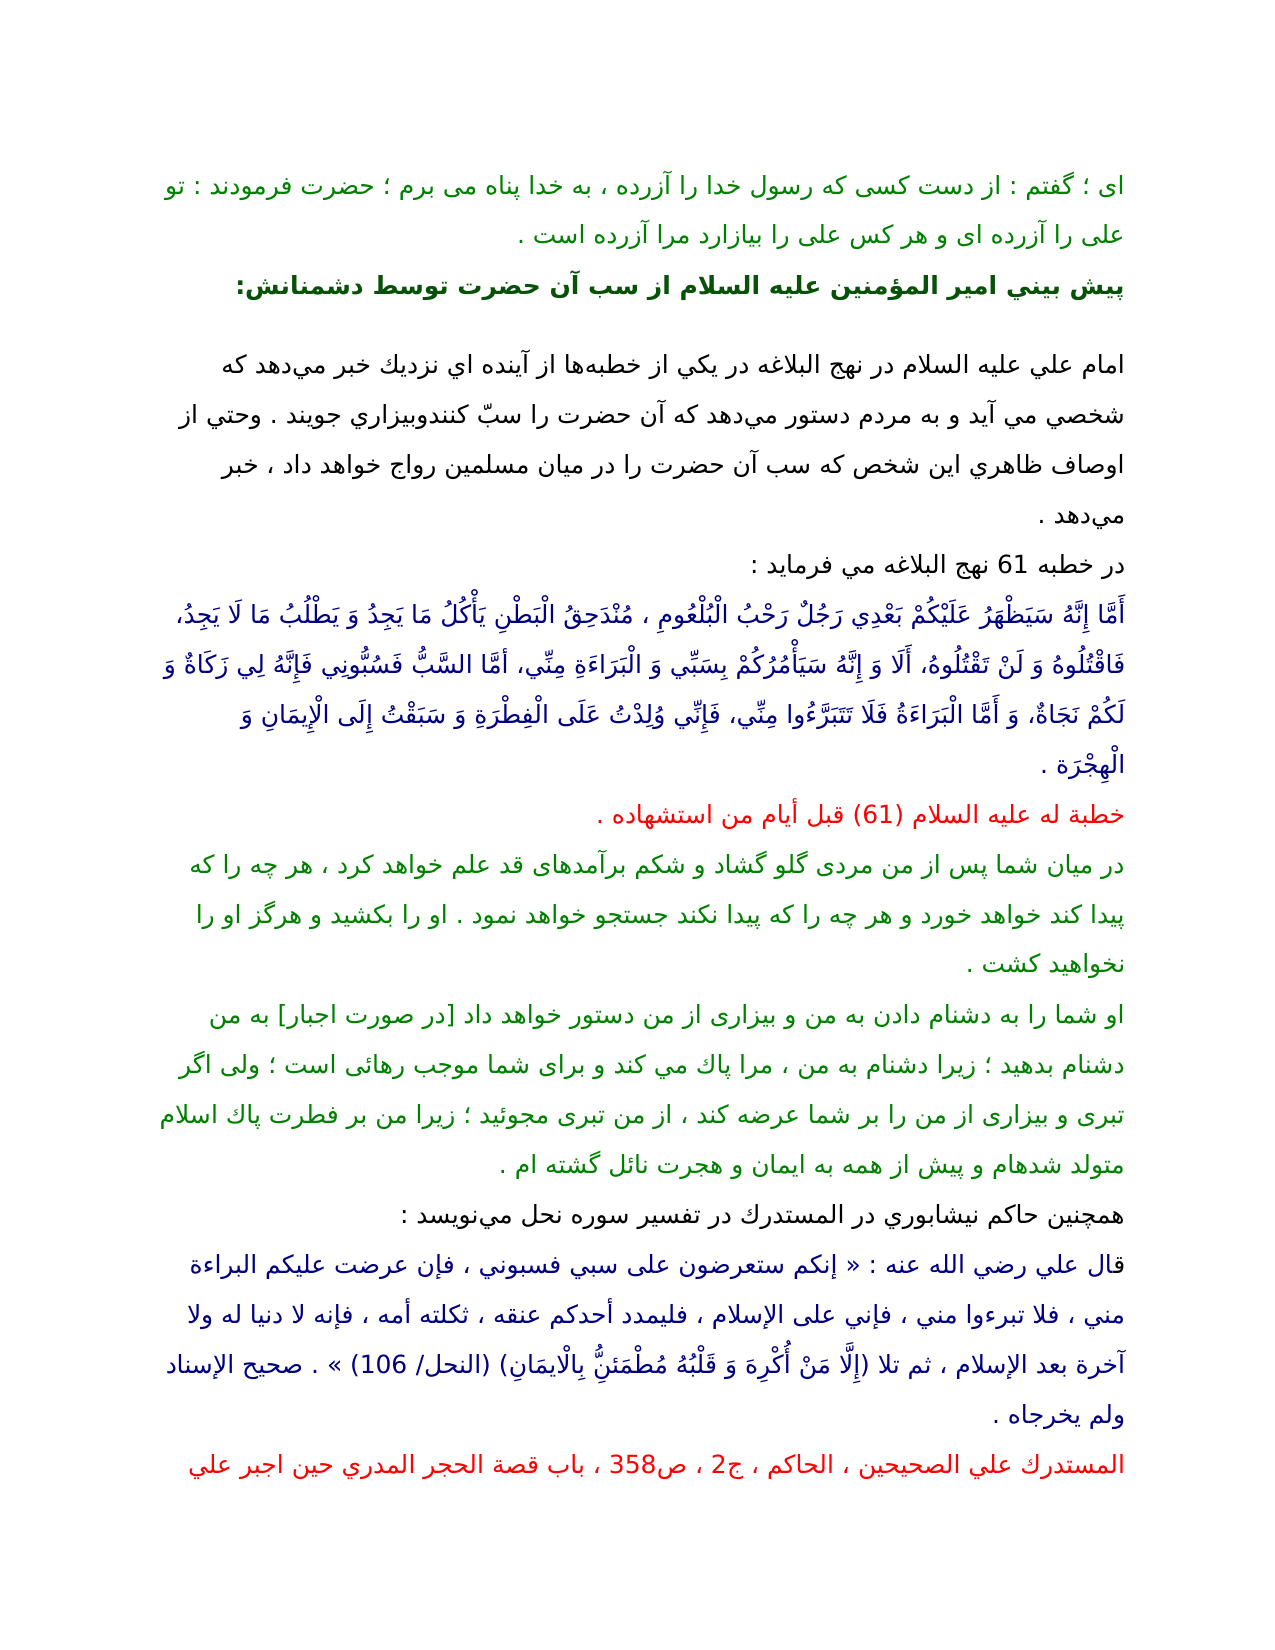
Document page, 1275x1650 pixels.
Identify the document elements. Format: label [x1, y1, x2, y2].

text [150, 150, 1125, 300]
text [150, 329, 1125, 1479]
